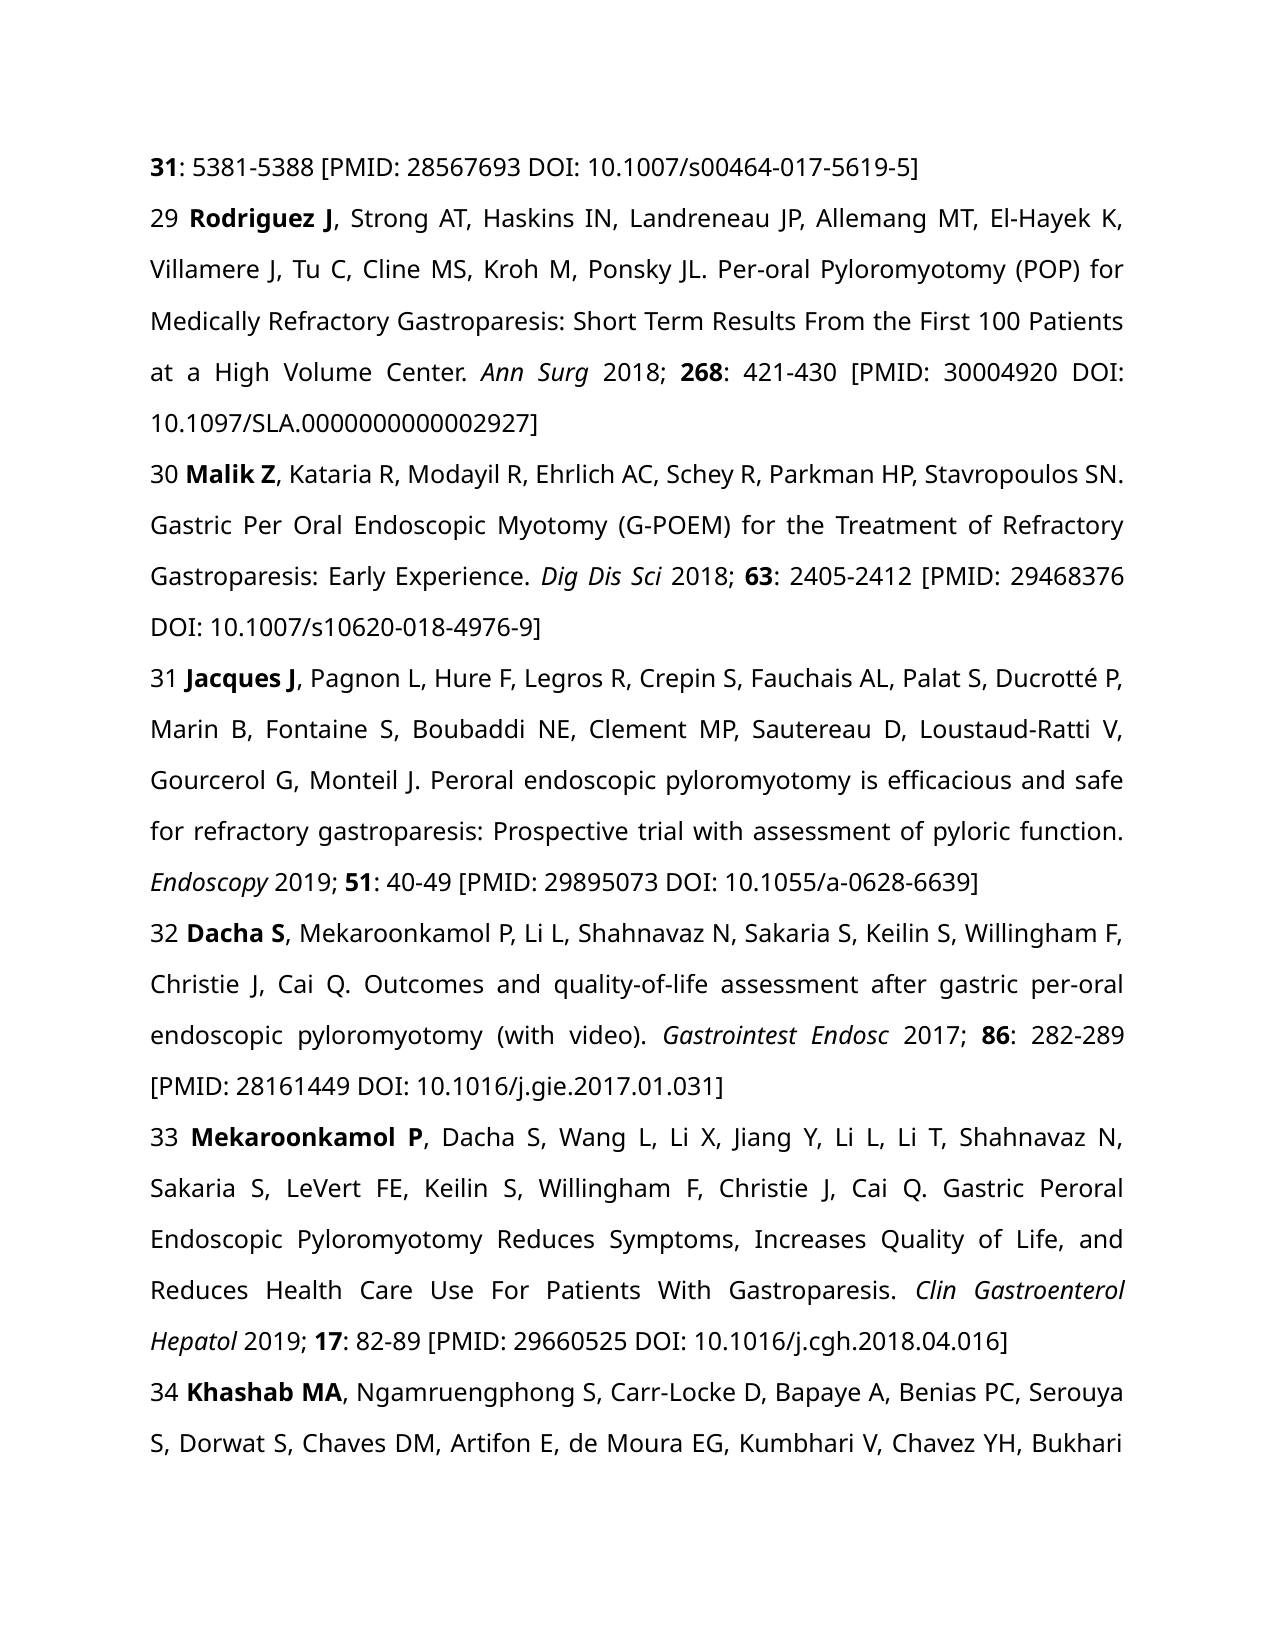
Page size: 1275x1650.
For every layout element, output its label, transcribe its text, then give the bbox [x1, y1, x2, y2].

text 31 Jacques J, Pagnon L, Hure F, Legros R, Crepin S, Fauchais AL, Palat S, Ducrotté P, Marin B, Fontaine S, Boubaddi NE, Clement MP, Sautereau D, Loustaud-Ratti V, Gourcerol G, Monteil J. Peroral endoscopic pyloromyotomy is efficacious and safe for refractory gastroparesis: Prospective trial with assessment of pyloric function. Endoscopy 2019; 51: 40-49 [PMID: 29895073 DOI: 10.1055/a-0628-6639] [150, 660, 1125, 899]
text 32 Dacha S, Mekaroonkamol P, Li L, Shahnavaz N, Sakaria S, Keilin S, Willingham F, Christie J, Cai Q. Outcomes and quality-of-life assessment after gastric per-oral endoscopic pyloromyotomy (with video). Gastrointest Endosc 2017; 86: 282-289 [PMID: 28161449 DOI: 10.1016/j.gie.2017.01.031] [150, 916, 1125, 1103]
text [150, 150, 1125, 184]
text 29 Rodriguez J, Strong AT, Haskins IN, Landreneau JP, Allemang MT, El-Hayek K, Villamere J, Tu C, Cline MS, Kroh M, Ponsky JL. Per-oral Pyloromyotomy (POP) for Medically Refractory Gastroparesis: Short Term Results From the First 100 Patients at a High Volume Center. Ann Surg 2018; 268: 421-430 [PMID: 30004920 DOI: 10.1097/SLA.0000000000002927] [150, 201, 1125, 439]
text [150, 1375, 1125, 1460]
text 30 Malik Z, Kataria R, Modayil R, Ehrlich AC, Schey R, Parkman HP, Stavropoulos SN. Gastric Per Oral Endoscopic Myotomy (G-POEM) for the Treatment of Refractory Gastroparesis: Early Experience. Dig Dis Sci 2018; 63: 2405-2412 [PMID: 29468376 DOI: 10.1007/s10620-018-4976-9] [150, 456, 1125, 643]
text 33 Mekaroonkamol P, Dacha S, Wang L, Li X, Jiang Y, Li L, Li T, Shahnavaz N, Sakaria S, LeVert FE, Keilin S, Willingham F, Christie J, Cai Q. Gastric Peroral Endoscopic Pyloromyotomy Reduces Symptoms, Increases Quality of Life, and Reduces Health Care Use For Patients With Gastroparesis. Clin Gastroenterol Hepatol 2019; 17: 82-89 [PMID: 29660525 DOI: 10.1016/j.cgh.2018.04.016] [150, 1120, 1125, 1358]
